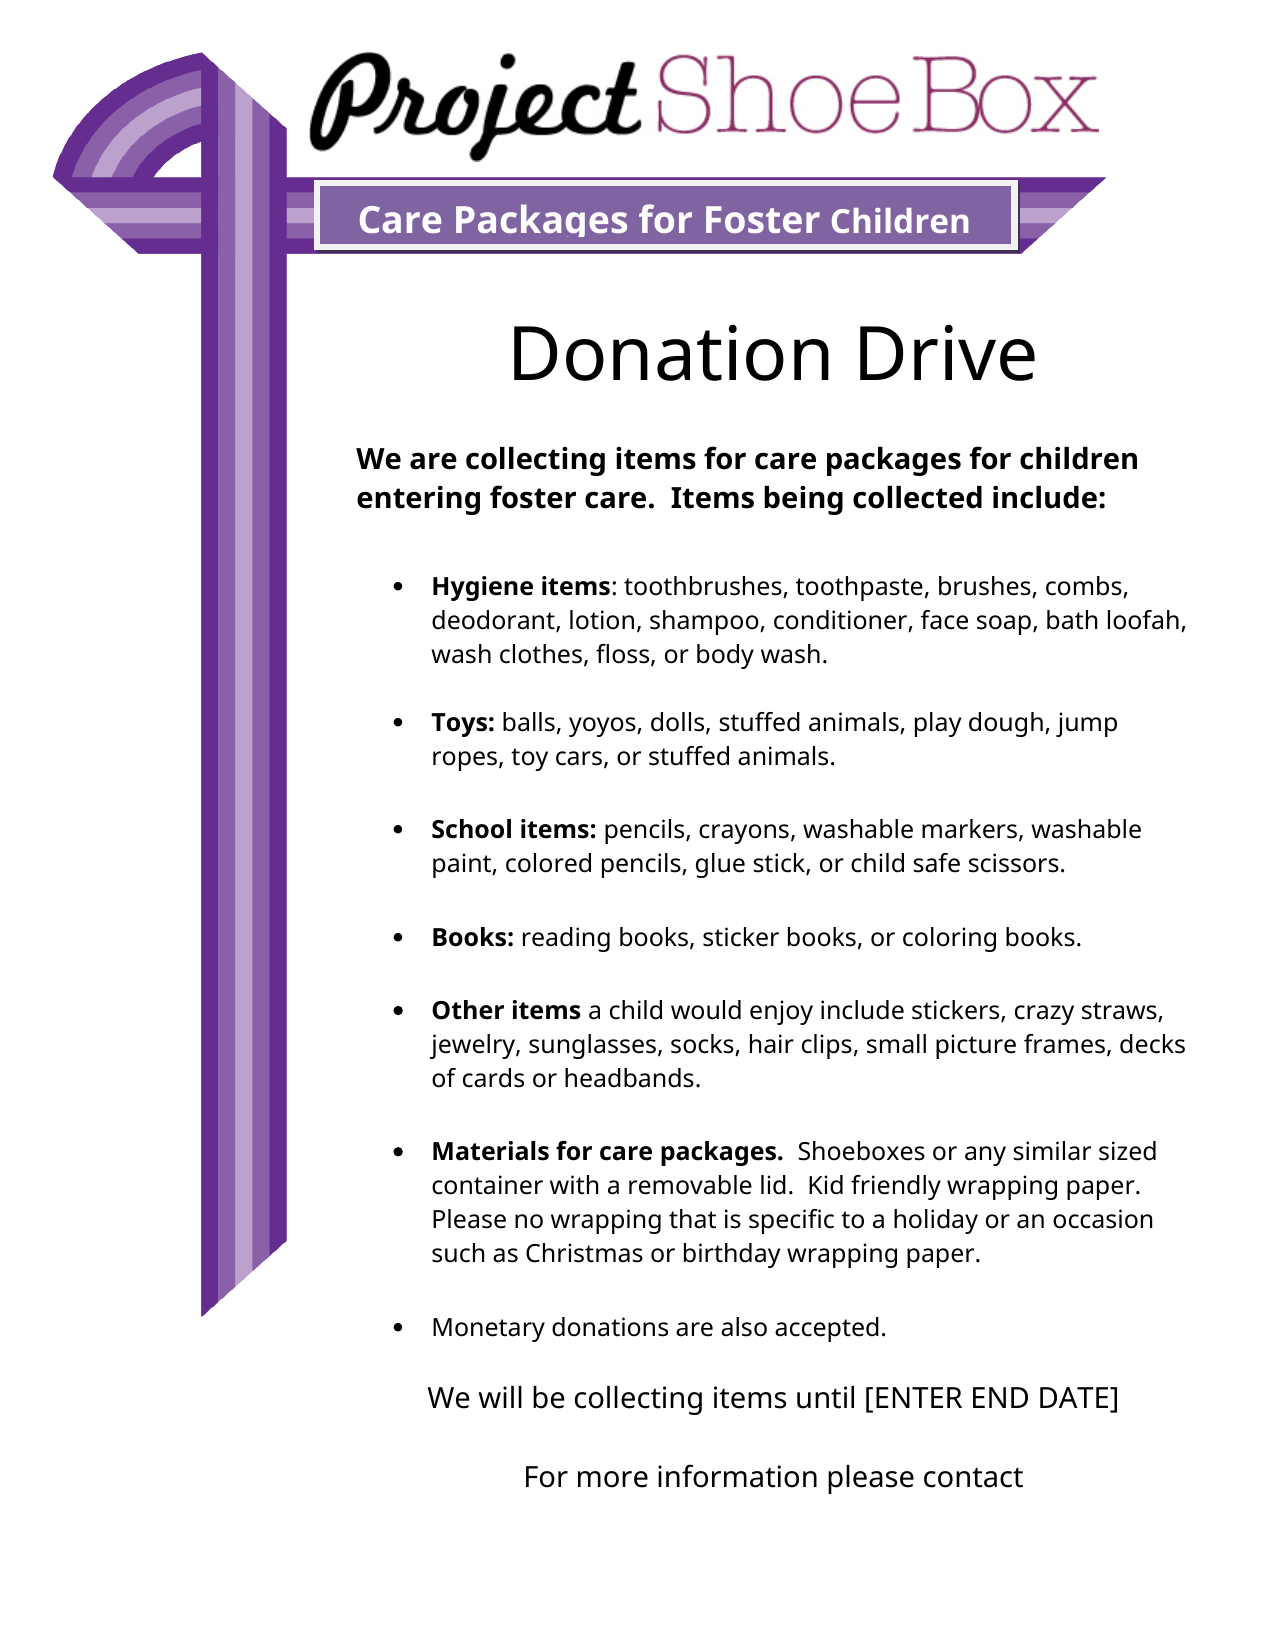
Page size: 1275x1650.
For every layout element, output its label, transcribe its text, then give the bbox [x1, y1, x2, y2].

list Monetary donations are also accepted. [394, 1309, 1191, 1343]
list Books: reading books, sticker books, or coloring books. [394, 919, 1191, 953]
picture [52, 52, 1107, 1317]
text Donation Drive [356, 300, 1191, 402]
text We are collecting items for care packages for children entering foster care. Items being collected include: [356, 438, 1191, 517]
list Hygiene items: toothbrushes, toothpaste, brushes, combs, deodorant, lotion, shampoo, conditioner, face soap, bath loofah, wash clothes, floss, or body wash. [394, 568, 1191, 671]
list Other items a child would enjoy include stickers, crazy straws, jewelry, sunglasses, socks, hair clips, small picture frames, decks of cards or headbands. [394, 992, 1191, 1095]
list School items: pencils, crayons, washable markers, washable paint, colored pencils, glue stick, or child safe scissors. [394, 812, 1191, 880]
list Toys: balls, yoyos, dolls, stuffed animals, play dough, jump ropes, toy cars, or stuffed animals. [394, 705, 1191, 773]
text For more information please contact [356, 1457, 1191, 1496]
text We will be collecting items until [ENTER END DATE] [356, 1377, 1191, 1417]
list Materials for care packages. Shoeboxes or any similar sized container with a removable lid. Kid friendly wrapping paper. Please no wrapping that is specific to a holiday or an occasion such as Christmas or birthday wrapping paper. [394, 1134, 1191, 1270]
